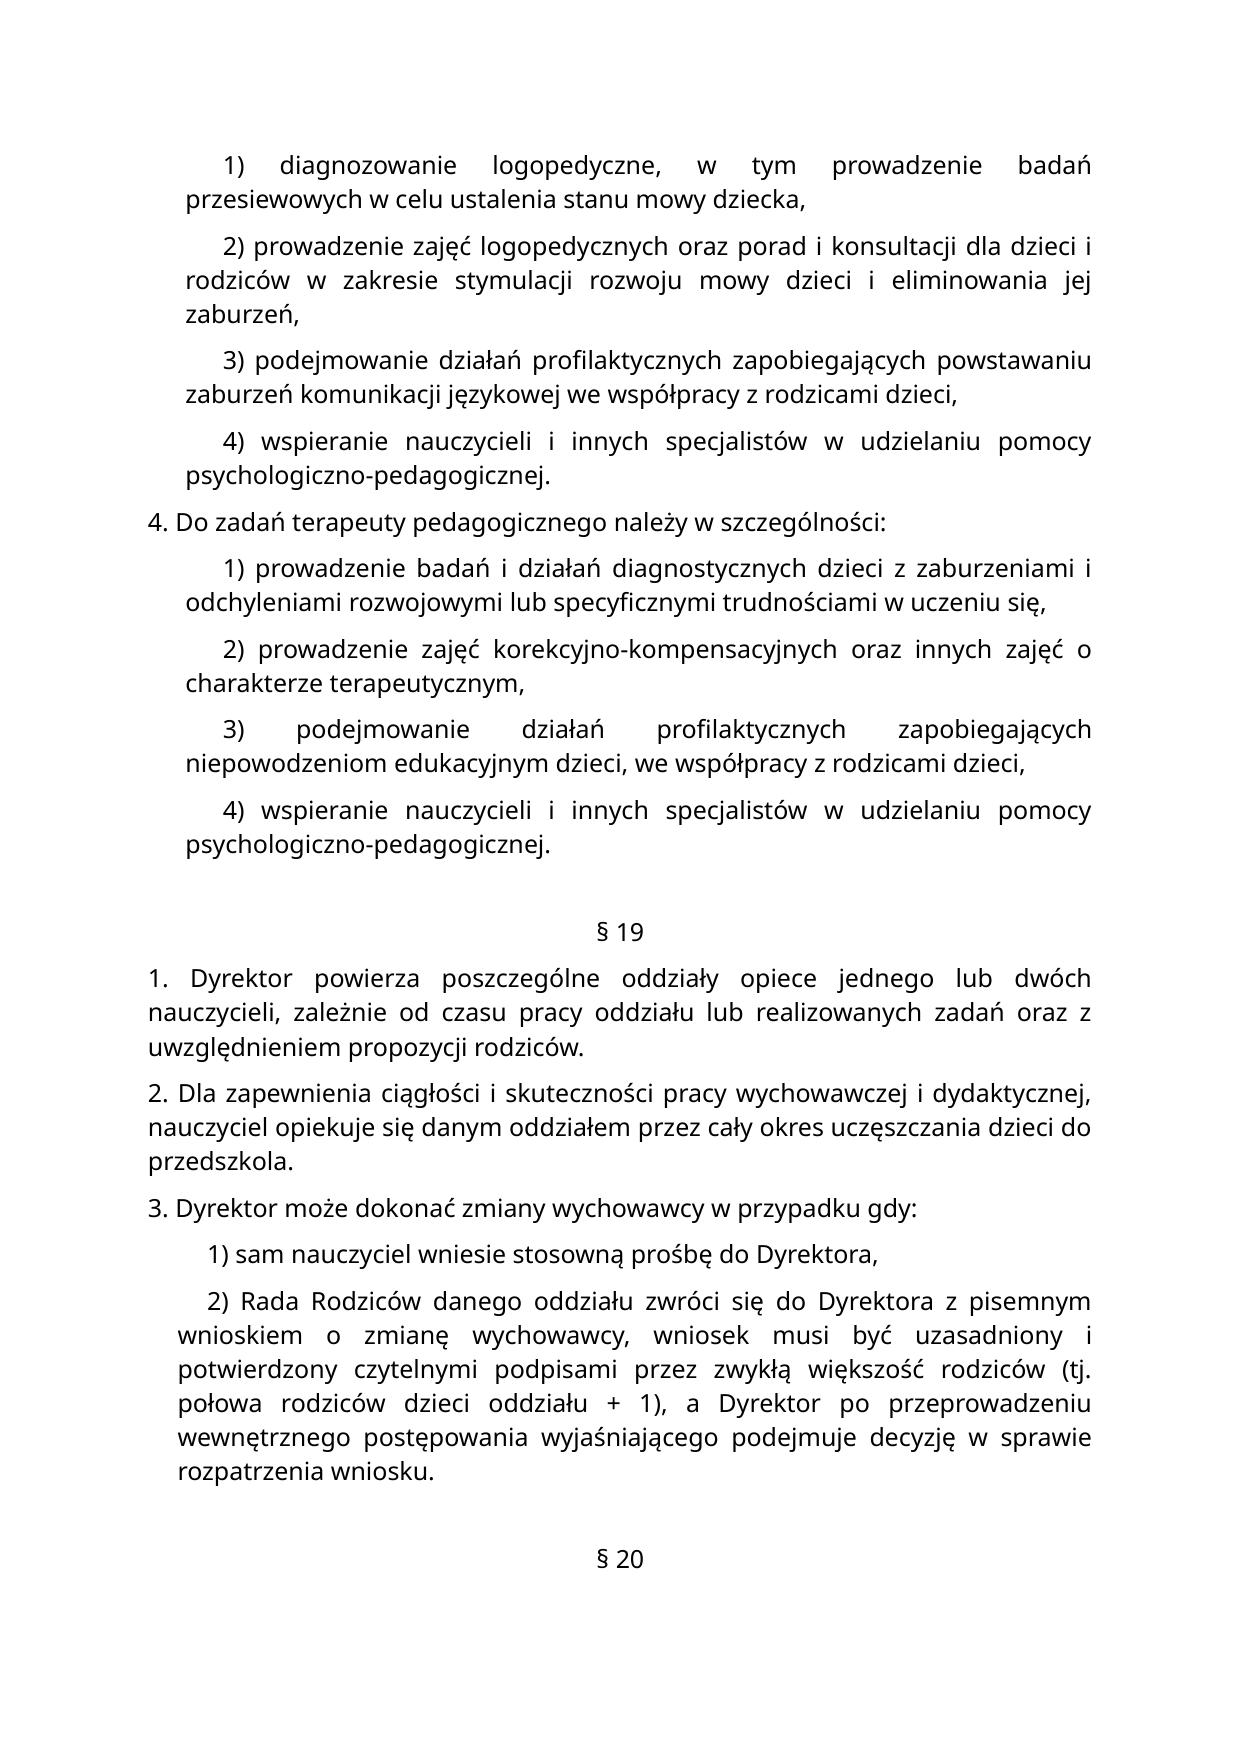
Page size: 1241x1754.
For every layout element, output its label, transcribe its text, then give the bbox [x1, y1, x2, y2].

text 4) wspieranie nauczycieli i innych specjalistów w udzielaniu pomocy psychologiczno-pedagogicznej. [185, 793, 1093, 861]
text 2) Rada Rodziców danego oddziału zwróci się do Dyrektora z pisemnym wnioskiem o zmianę wychowawcy, wniosek musi być uzasadniony i potwierdzony czytelnymi podpisami przez zwykłą większość rodziców (tj. połowa rodziców dzieci oddziału + 1), a Dyrektor po przeprowadzeniu wewnętrznego postępowania wyjaśniającego podejmuje decyzję w sprawie rozpatrzenia wniosku. [177, 1283, 1093, 1488]
text 2) prowadzenie zajęć logopedycznych oraz porad i konsultacji dla dzieci i rodziców w zakresie stymulacji rozwoju mowy dzieci i eliminowania jej zaburzeń, [185, 228, 1093, 330]
text § 19 [148, 914, 1093, 948]
text 3. Dyrektor może dokonać zmiany wychowawcy w przypadku gdy: [148, 1190, 1093, 1224]
text 2) prowadzenie zajęć korekcyjno-kompensacyjnych oraz innych zajęć o charakterze terapeutycznym, [185, 631, 1093, 699]
text 2. Dla zapewnienia ciągłości i skuteczności pracy wychowawczej i dydaktycznej, nauczyciel opiekuje się danym oddziałem przez cały okres uczęszczania dzieci do przedszkola. [148, 1076, 1093, 1178]
text 4) wspieranie nauczycieli i innych specjalistów w udzielaniu pomocy psychologiczno-pedagogicznej. [185, 423, 1093, 492]
text 4. Do zadań terapeuty pedagogicznego należy w szczególności: [148, 504, 1093, 538]
text 1) diagnozowanie logopedyczne, w tym prowadzenie badań przesiewowych w celu ustalenia stanu mowy dziecka, [185, 148, 1093, 216]
text 3) podejmowanie działań profilaktycznych zapobiegających niepowodzeniom edukacyjnym dzieci, we współpracy z rodzicami dzieci, [185, 712, 1093, 780]
text 3) podejmowanie działań profilaktycznych zapobiegających powstawaniu zaburzeń komunikacji językowej we współpracy z rodzicami dzieci, [185, 343, 1093, 411]
text 1) sam nauczyciel wniesie stosowną prośbę do Dyrektora, [177, 1237, 1093, 1271]
text 1) prowadzenie badań i działań diagnostycznych dzieci z zaburzeniami i odchyleniami rozwojowymi lub specyficznymi trudnościami w uczeniu się, [185, 551, 1093, 619]
text 1. Dyrektor powierza poszczególne oddziały opiece jednego lub dwóch nauczycieli, zależnie od czasu pracy oddziału lub realizowanych zadań oraz z uwzględnieniem propozycji rodziców. [148, 961, 1093, 1063]
text § 20 [148, 1542, 1093, 1576]
